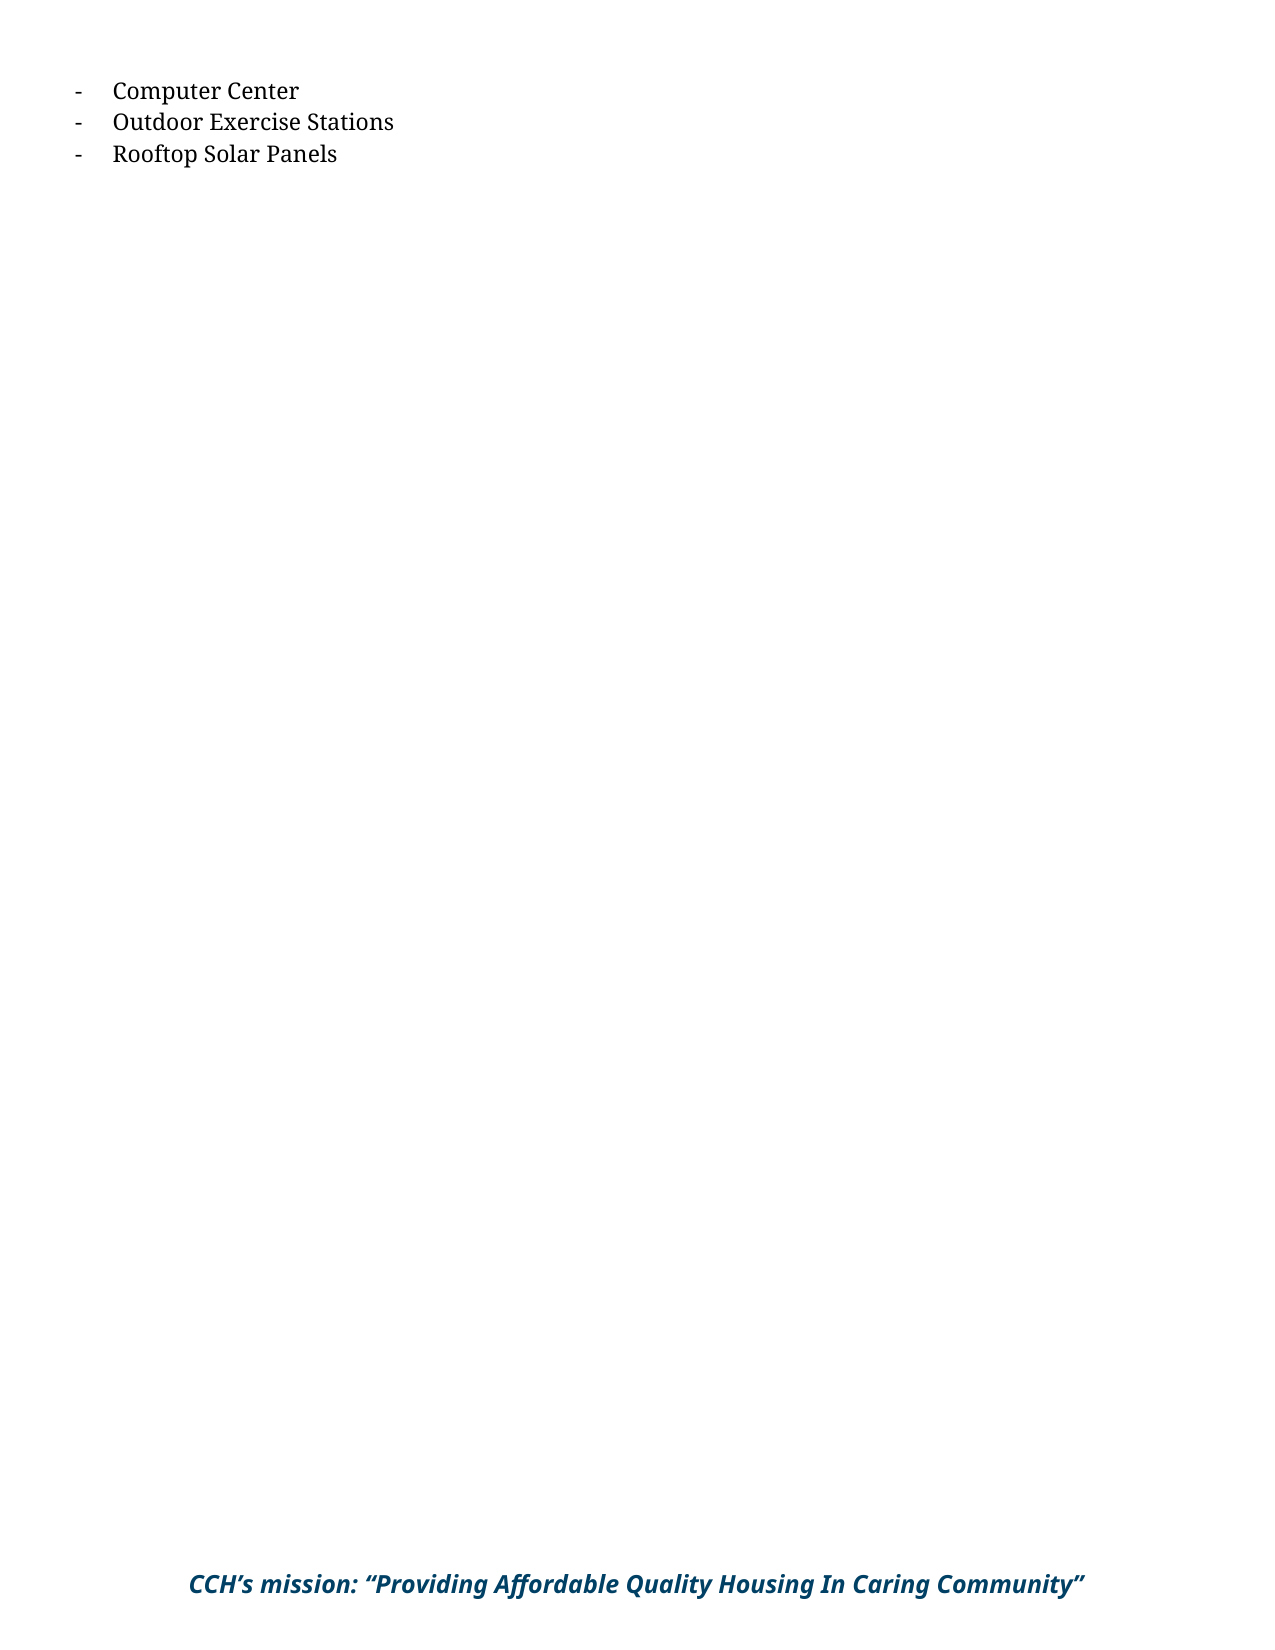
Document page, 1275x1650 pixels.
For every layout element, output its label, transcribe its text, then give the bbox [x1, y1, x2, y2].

list Computer Center [75, 75, 1200, 106]
list Outdoor Exercise Stations [75, 106, 1200, 137]
list Rooftop Solar Panels [75, 137, 1200, 169]
